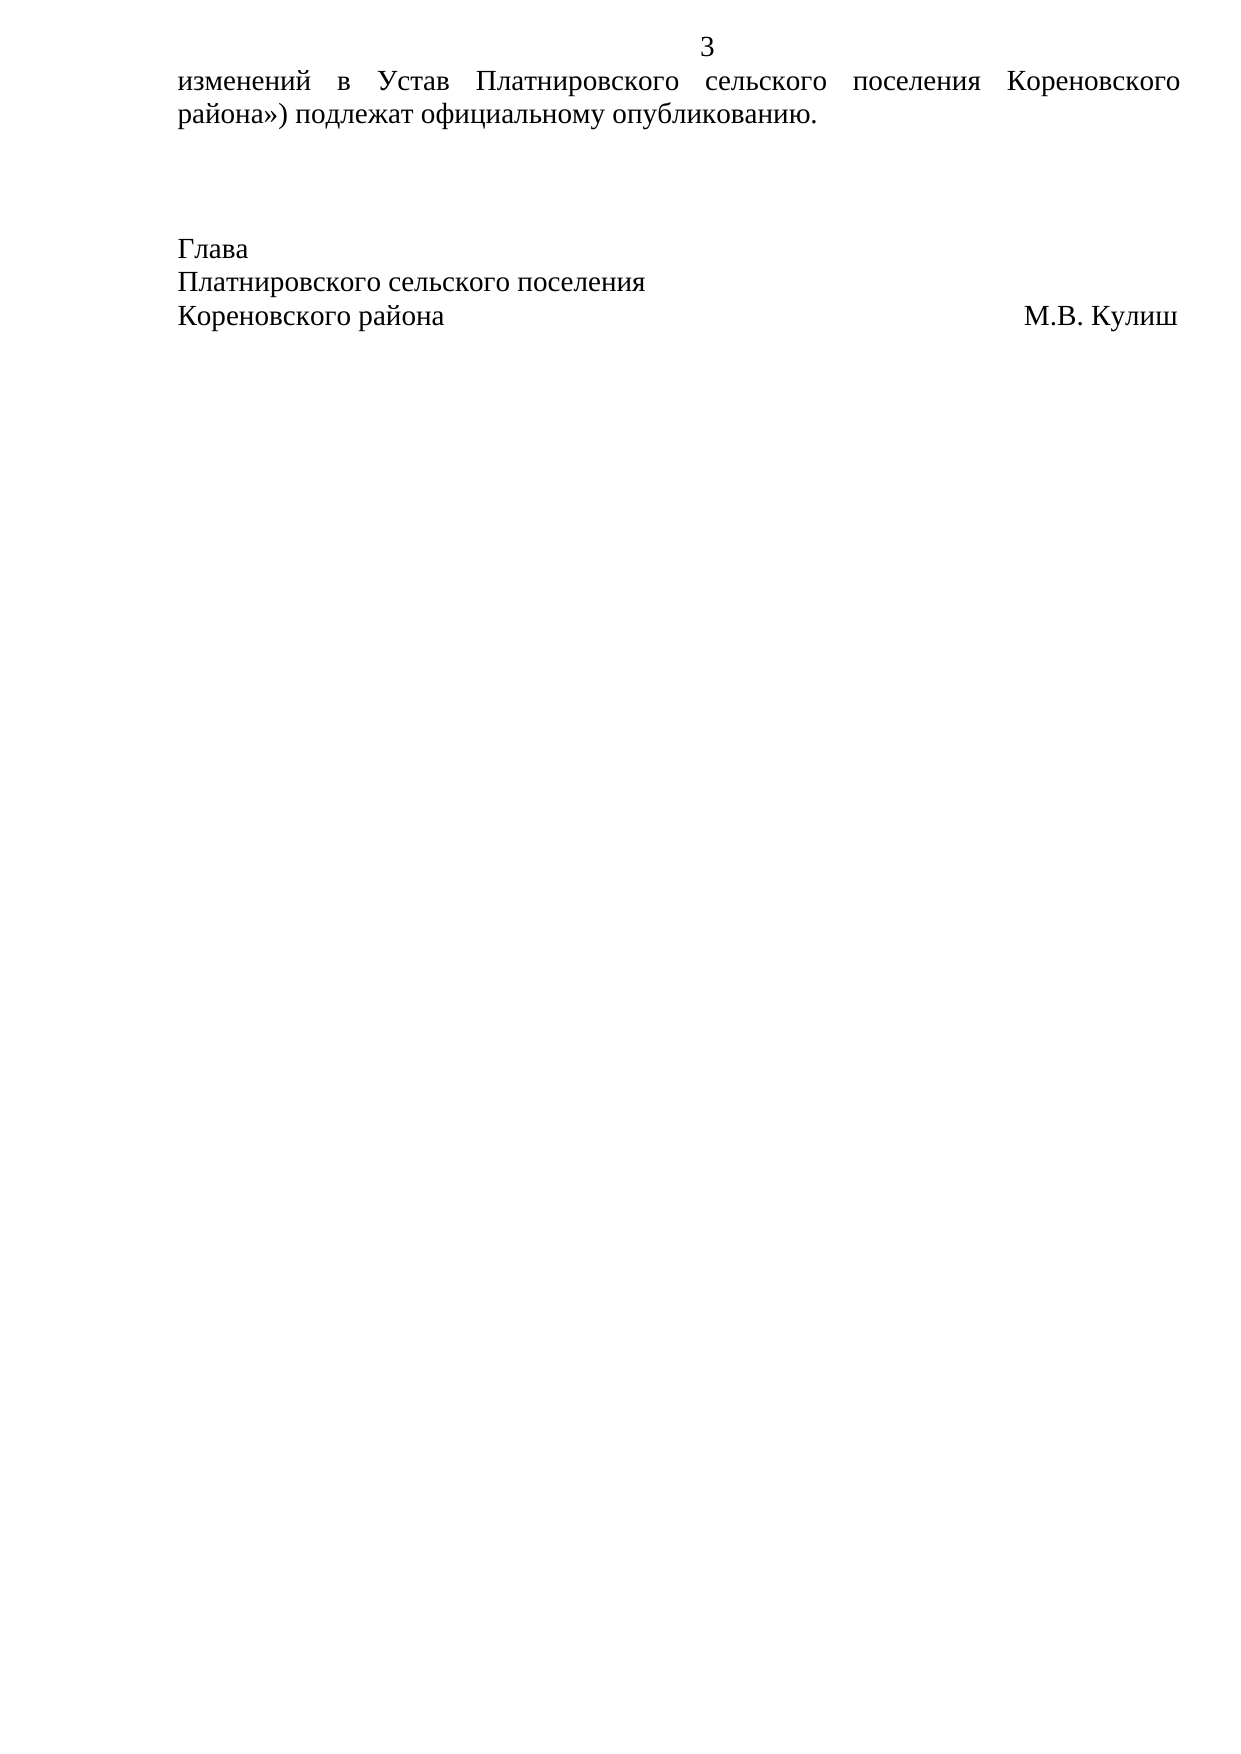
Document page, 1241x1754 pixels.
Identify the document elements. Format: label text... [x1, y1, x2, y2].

text Глава [177, 231, 1181, 264]
text 3 [177, 29, 1181, 63]
text Платнировского сельского поселения [177, 264, 1181, 298]
text изменений в Устав Платнировского сельского поселения Кореновского района») подлежат официальному опубликованию. [177, 63, 1181, 130]
text Кореновского района М.В. Кулиш [177, 298, 1181, 331]
